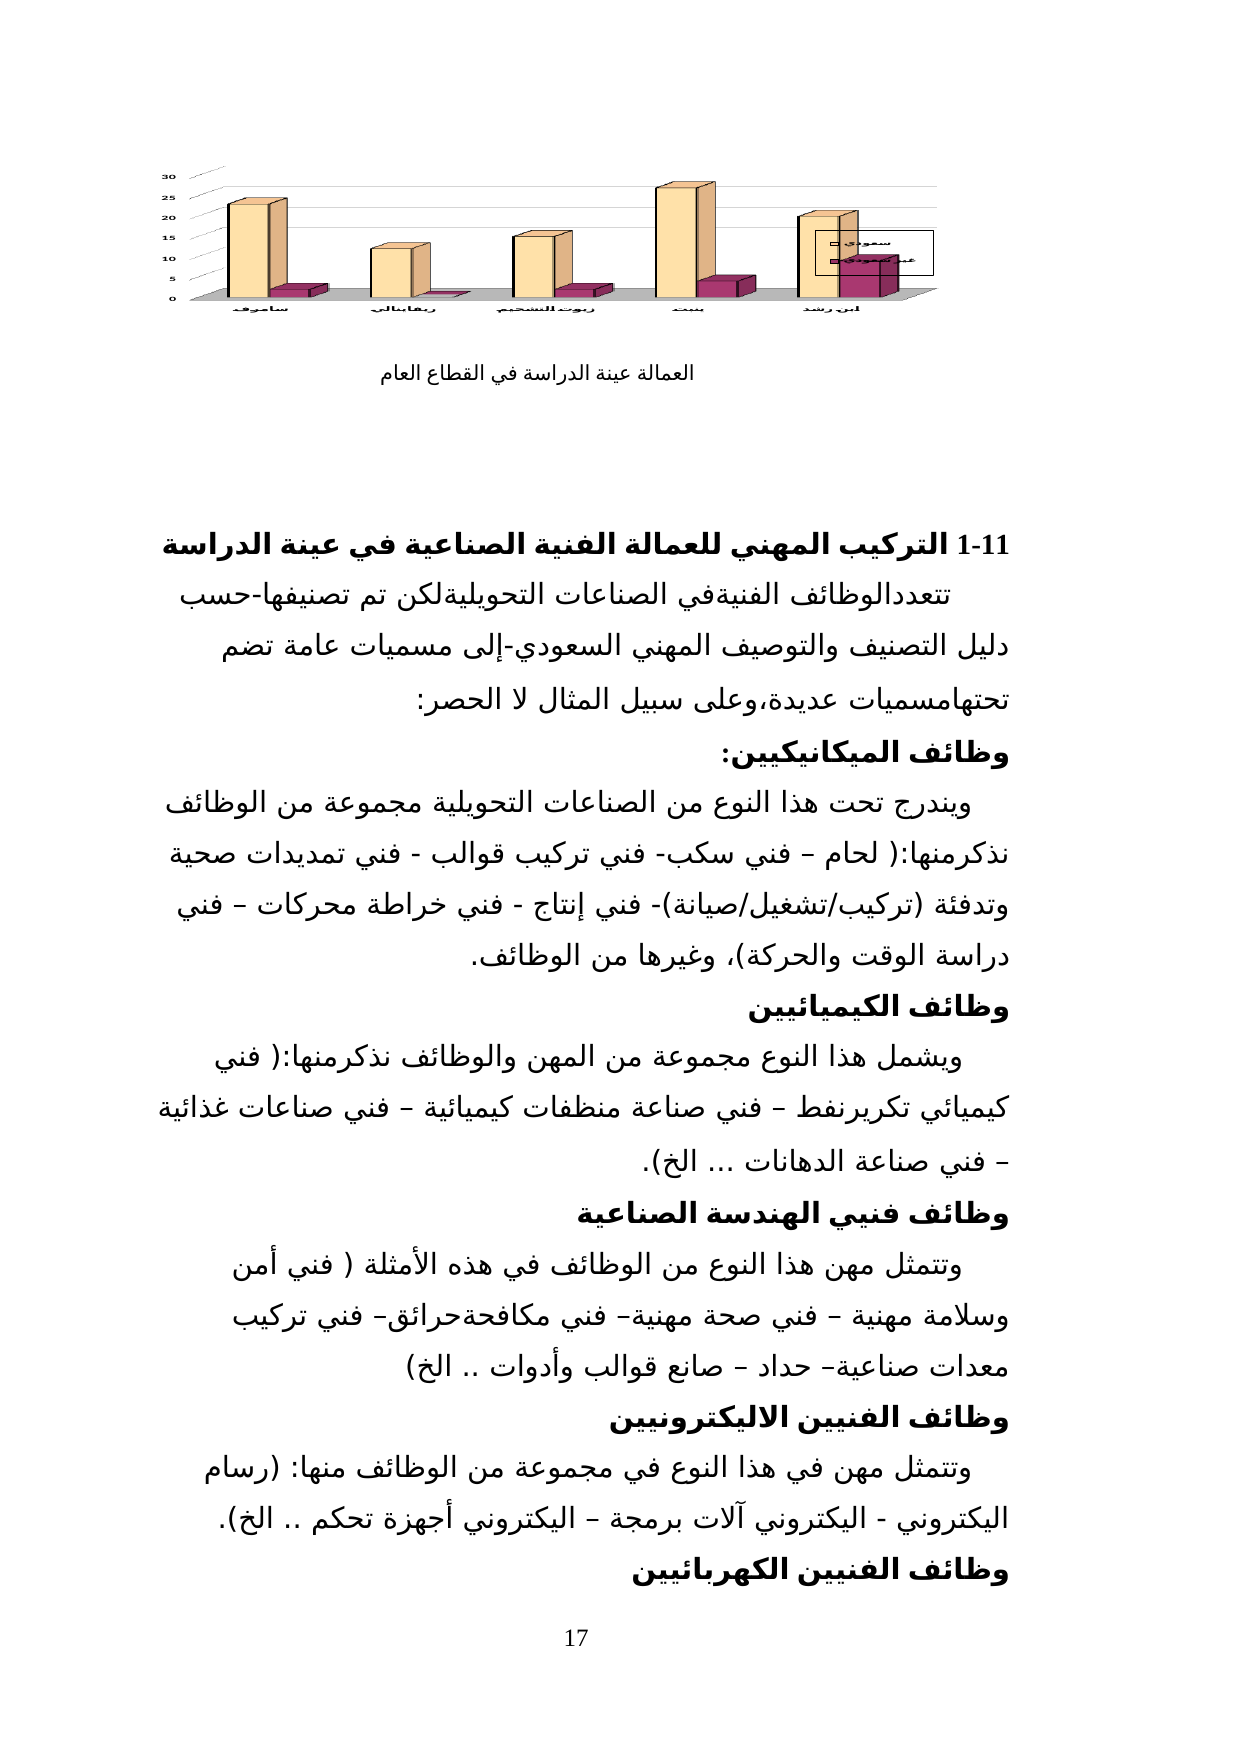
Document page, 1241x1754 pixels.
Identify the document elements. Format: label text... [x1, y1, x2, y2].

text وظائف الميكانيكيين: [148, 735, 1010, 768]
text وتتمثل مهن هذا النوع من الوظائف في هذه الأمثلة ( فني أمن وسلامة مهنية – فني صحة مهنية– فني مكافحةحرائق– فني تركيب معدات صناعية– حداد – صانع قوالب وأدوات .. الخ) [148, 1247, 1010, 1383]
text وظائف فنيي الهندسة الصناعية [148, 1197, 1010, 1230]
text وظائف الفنيين الكهربائيين [148, 1552, 1010, 1586]
text وظائف الفنيين الاليكترونيين [148, 1400, 1010, 1433]
text ويشمل هذا النوع مجموعة من المهن والوظائف نذكرمنها:( فني كيميائي تكريرنفط – فني صناعة منظفات كيميائية – فني صناعات غذائية – فني صناعة الدهانات ... الخ). [148, 1039, 1010, 1178]
text العمالة عينة الدراسة في القطاع العام [118, 361, 957, 385]
text 1-11 التركيب المهني للعمالة الفنية الصناعية في عينة الدراسة [148, 527, 1010, 561]
text وتتمثل مهن في هذا النوع في مجموعة من الوظائف منها: (رسام اليكتروني - اليكتروني آلات برمجة – اليكتروني أجهزة تحكم .. الخ). [148, 1450, 1010, 1535]
text ويندرج تحت هذا النوع من الصناعات التحويلية مجموعة من الوظائف نذكرمنها:( لحام – فني سكب- فني تركيب قوالب - فني تمديدات صحية وتدفئة (تركيب/تشغيل/صيانة)- فني إنتاج - فني خراطة محركات – فني دراسة الوقت والحركة)، وغيرها من الوظائف. [148, 785, 1010, 972]
text وظائف الكيميائيين [148, 989, 1010, 1022]
text تتعددالوظائف الفنيةفي الصناعات التحويليةلكن تم تصنيفها-حسب دليل التصنيف والتوصيف المهني السعودي-إلى مسميات عامة تضم تحتهامسميات عديدة،وعلى سبيل المثال لا الحصر: [148, 577, 1010, 717]
